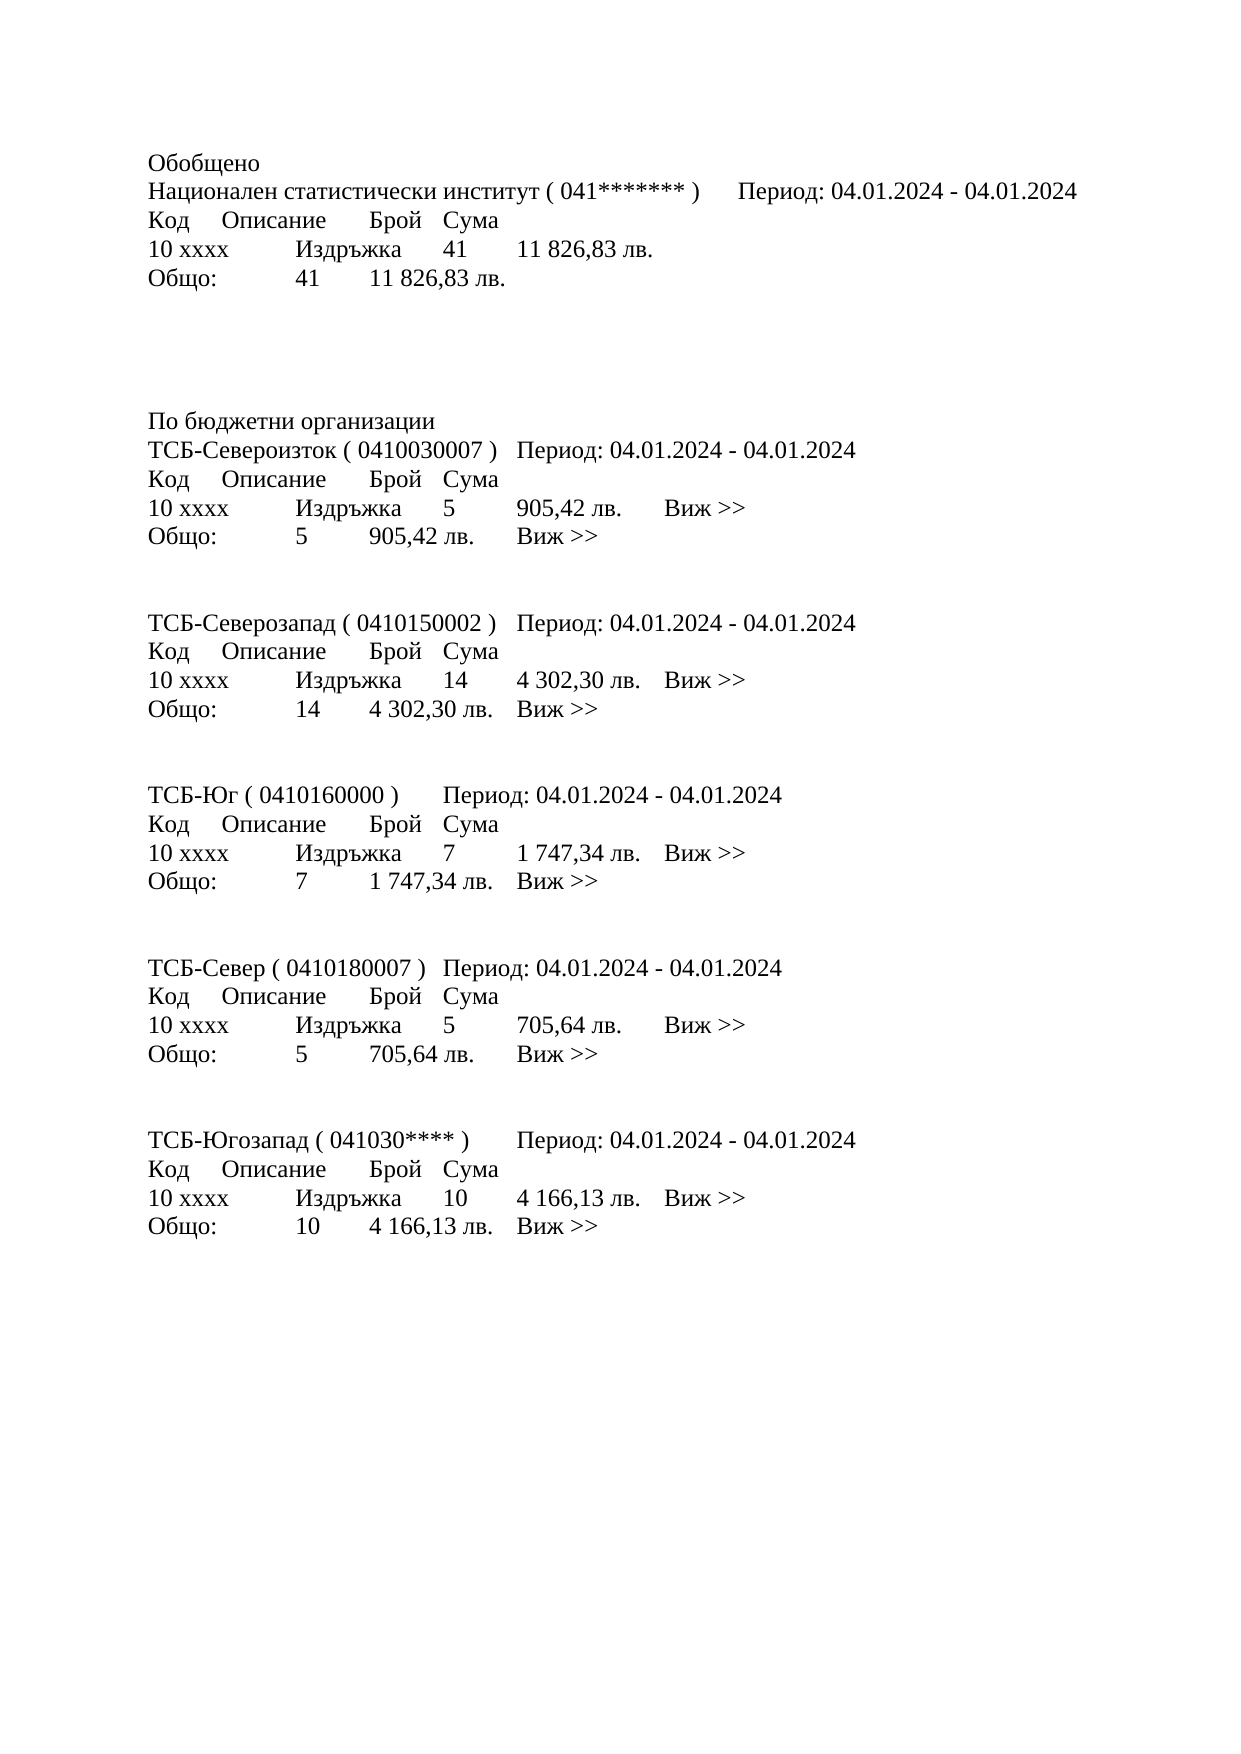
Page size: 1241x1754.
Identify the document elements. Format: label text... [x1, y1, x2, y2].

text Национален статистически институт ( 041******* ) Период: 04.01.2024 - 04.01.2024 [148, 176, 1093, 205]
text Общо: 7 1 747,34 лв. Виж >> [148, 866, 1093, 895]
text Общо: 5 905,42 лв. Виж >> [148, 521, 1093, 550]
text Код Описание Брой Сума [148, 464, 1093, 493]
text ТСБ-Юг ( 0410160000 ) Период: 04.01.2024 - 04.01.2024 [148, 780, 1093, 809]
text ТСБ-Югозапад ( 041030**** ) Период: 04.01.2024 - 04.01.2024 [148, 1125, 1093, 1154]
text Код Описание Брой Сума [148, 809, 1093, 838]
text 10 xxxx Издръжка 5 905,42 лв. Виж >> [148, 493, 1093, 521]
text 10 xxxx Издръжка 41 11 826,83 лв. [148, 234, 1093, 263]
text 10 xxxx Издръжка 5 705,64 лв. Виж >> [148, 1010, 1093, 1039]
text Общо: 41 11 826,83 лв. [148, 263, 1093, 291]
text 10 xxxx Издръжка 7 1 747,34 лв. Виж >> [148, 838, 1093, 866]
text Общо: 14 4 302,30 лв. Виж >> [148, 694, 1093, 723]
text ТСБ-Северозапад ( 0410150002 ) Период: 04.01.2024 - 04.01.2024 [148, 608, 1093, 636]
text 10 xxxx Издръжка 10 4 166,13 лв. Виж >> [148, 1183, 1093, 1211]
text По бюджетни организации [148, 406, 1093, 435]
text ТСБ-Североизток ( 0410030007 ) Период: 04.01.2024 - 04.01.2024 [148, 435, 1093, 464]
text Код Описание Брой Сума [148, 981, 1093, 1010]
text 10 xxxx Издръжка 14 4 302,30 лв. Виж >> [148, 665, 1093, 694]
text Код Описание Брой Сума [148, 205, 1093, 234]
text Обобщено [148, 148, 1093, 176]
text Код Описание Брой Сума [148, 1154, 1093, 1183]
text Общо: 10 4 166,13 лв. Виж >> [148, 1211, 1093, 1240]
text Общо: 5 705,64 лв. Виж >> [148, 1039, 1093, 1068]
text Код Описание Брой Сума [148, 636, 1093, 665]
text ТСБ-Север ( 0410180007 ) Период: 04.01.2024 - 04.01.2024 [148, 953, 1093, 981]
